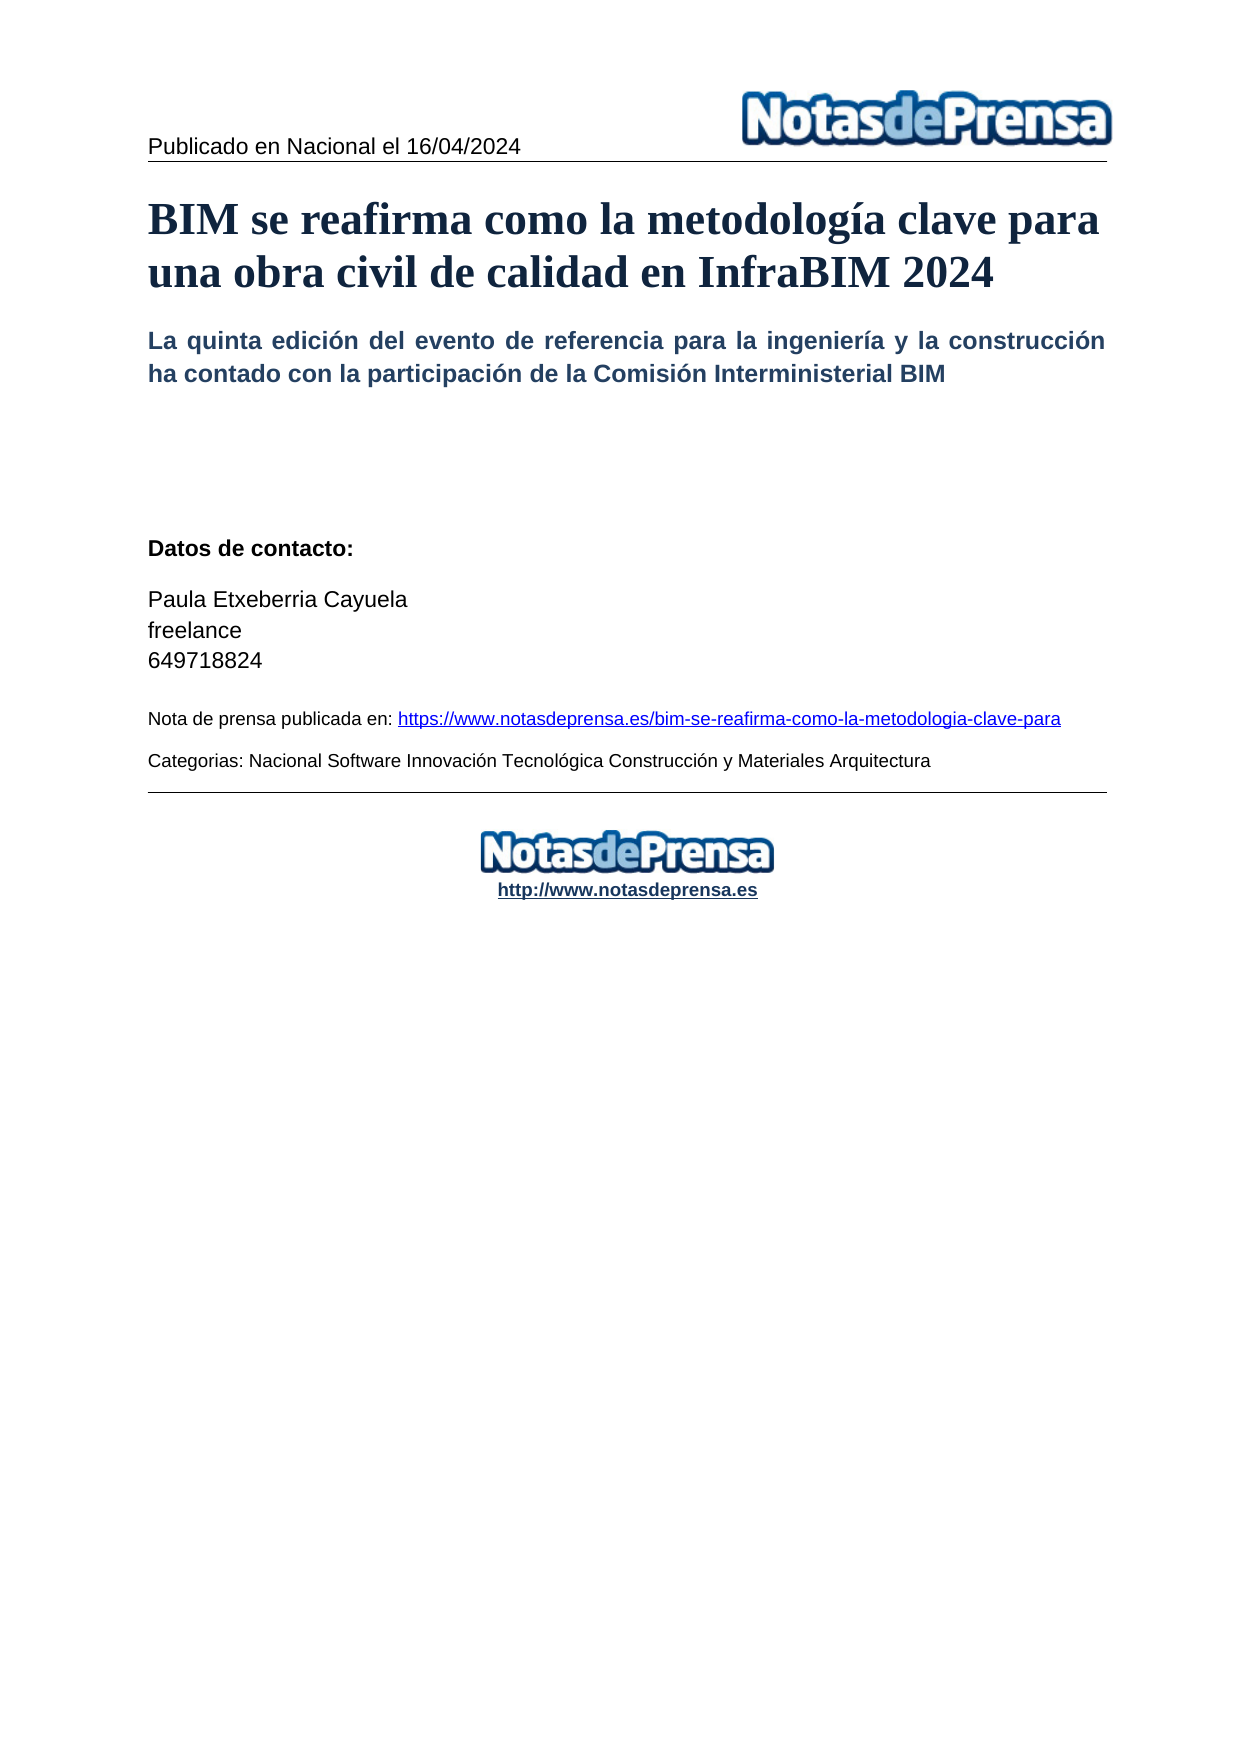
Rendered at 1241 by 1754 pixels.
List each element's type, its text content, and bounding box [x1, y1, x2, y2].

text http://www.notasdeprensa.es [148, 879, 1107, 901]
text freelance [148, 617, 1063, 643]
text Nota de prensa publicada en: https://www.notasdeprensa.es/bim-se-reafirma-como-la-metodologia-clave-para [148, 707, 1107, 729]
subtitle BIM se reafirma como la metodología clave para una obra civil de calidad en InfraBIM 2024 [148, 192, 1107, 297]
text Publicado en Nacional el 16/04/2024 [148, 133, 1107, 161]
text 649718824 [148, 647, 1063, 673]
picture [480, 829, 775, 875]
text Categorias: Nacional Software Innovación Tecnológica Construcción y Materiales Arquitectura [148, 750, 1107, 771]
subtitle La quinta edición del evento de referencia para la ingeniería y la construcción ha contado con la participación de la Comisión Interministerial BIM [148, 326, 1107, 388]
text Paula Etxeberria Cayuela [148, 586, 1063, 613]
picture [742, 90, 1113, 148]
text Datos de contacto: [148, 535, 1107, 562]
